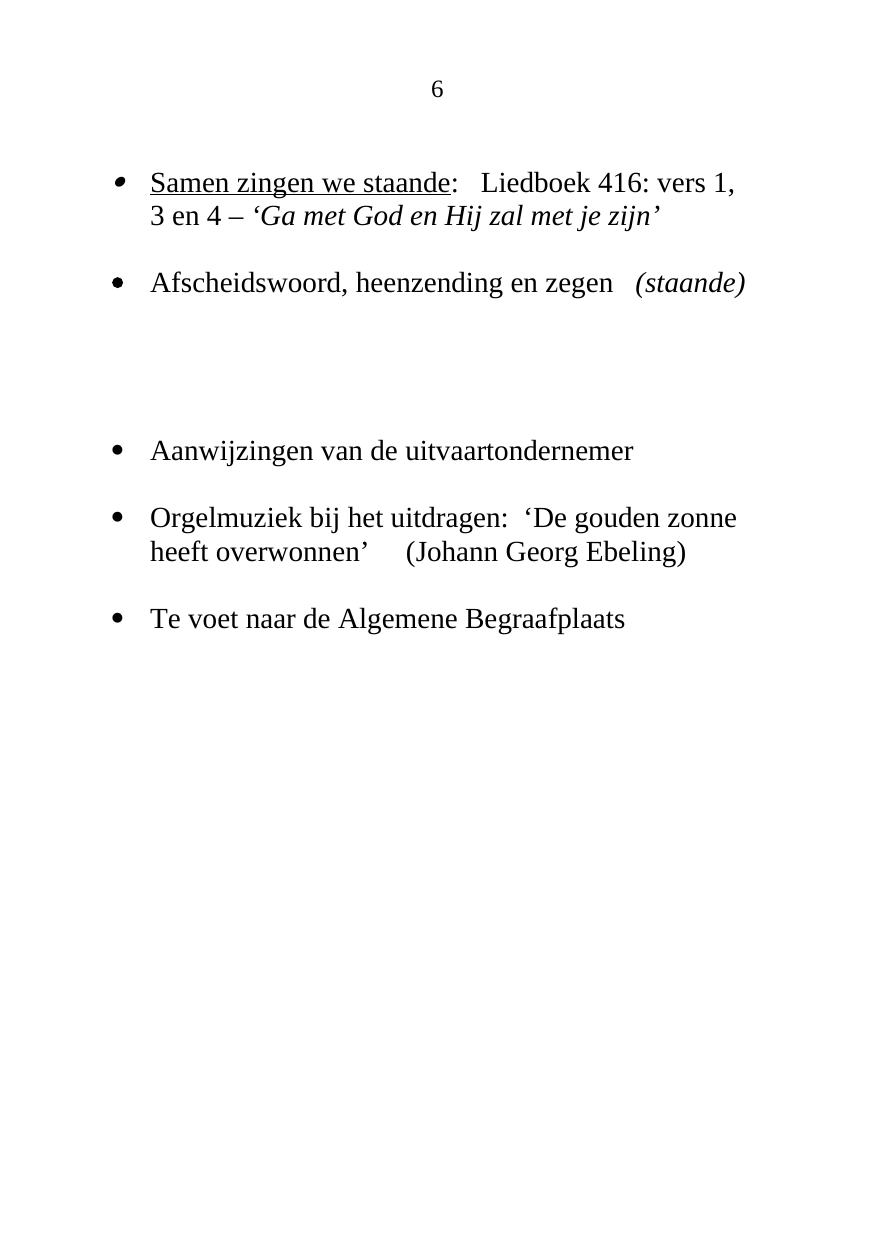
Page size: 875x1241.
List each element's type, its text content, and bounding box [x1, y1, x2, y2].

list Afscheidswoord, heenzending en zegen (staande) [112, 266, 799, 299]
list Aanwijzingen van de uitvaartondernemer [112, 433, 799, 467]
list Orgelmuziek bij het uitdragen: ‘De gouden zonne heeft overwonnen’ (Johann Georg Ebeling) [112, 501, 799, 568]
list Samen zingen we staande: Liedboek 416: vers 1, 3 en 4 – ‘Ga met God en Hij zal met je zijn’ [112, 165, 799, 232]
list Te voet naar de Algemene Begraafplaats [112, 601, 799, 635]
